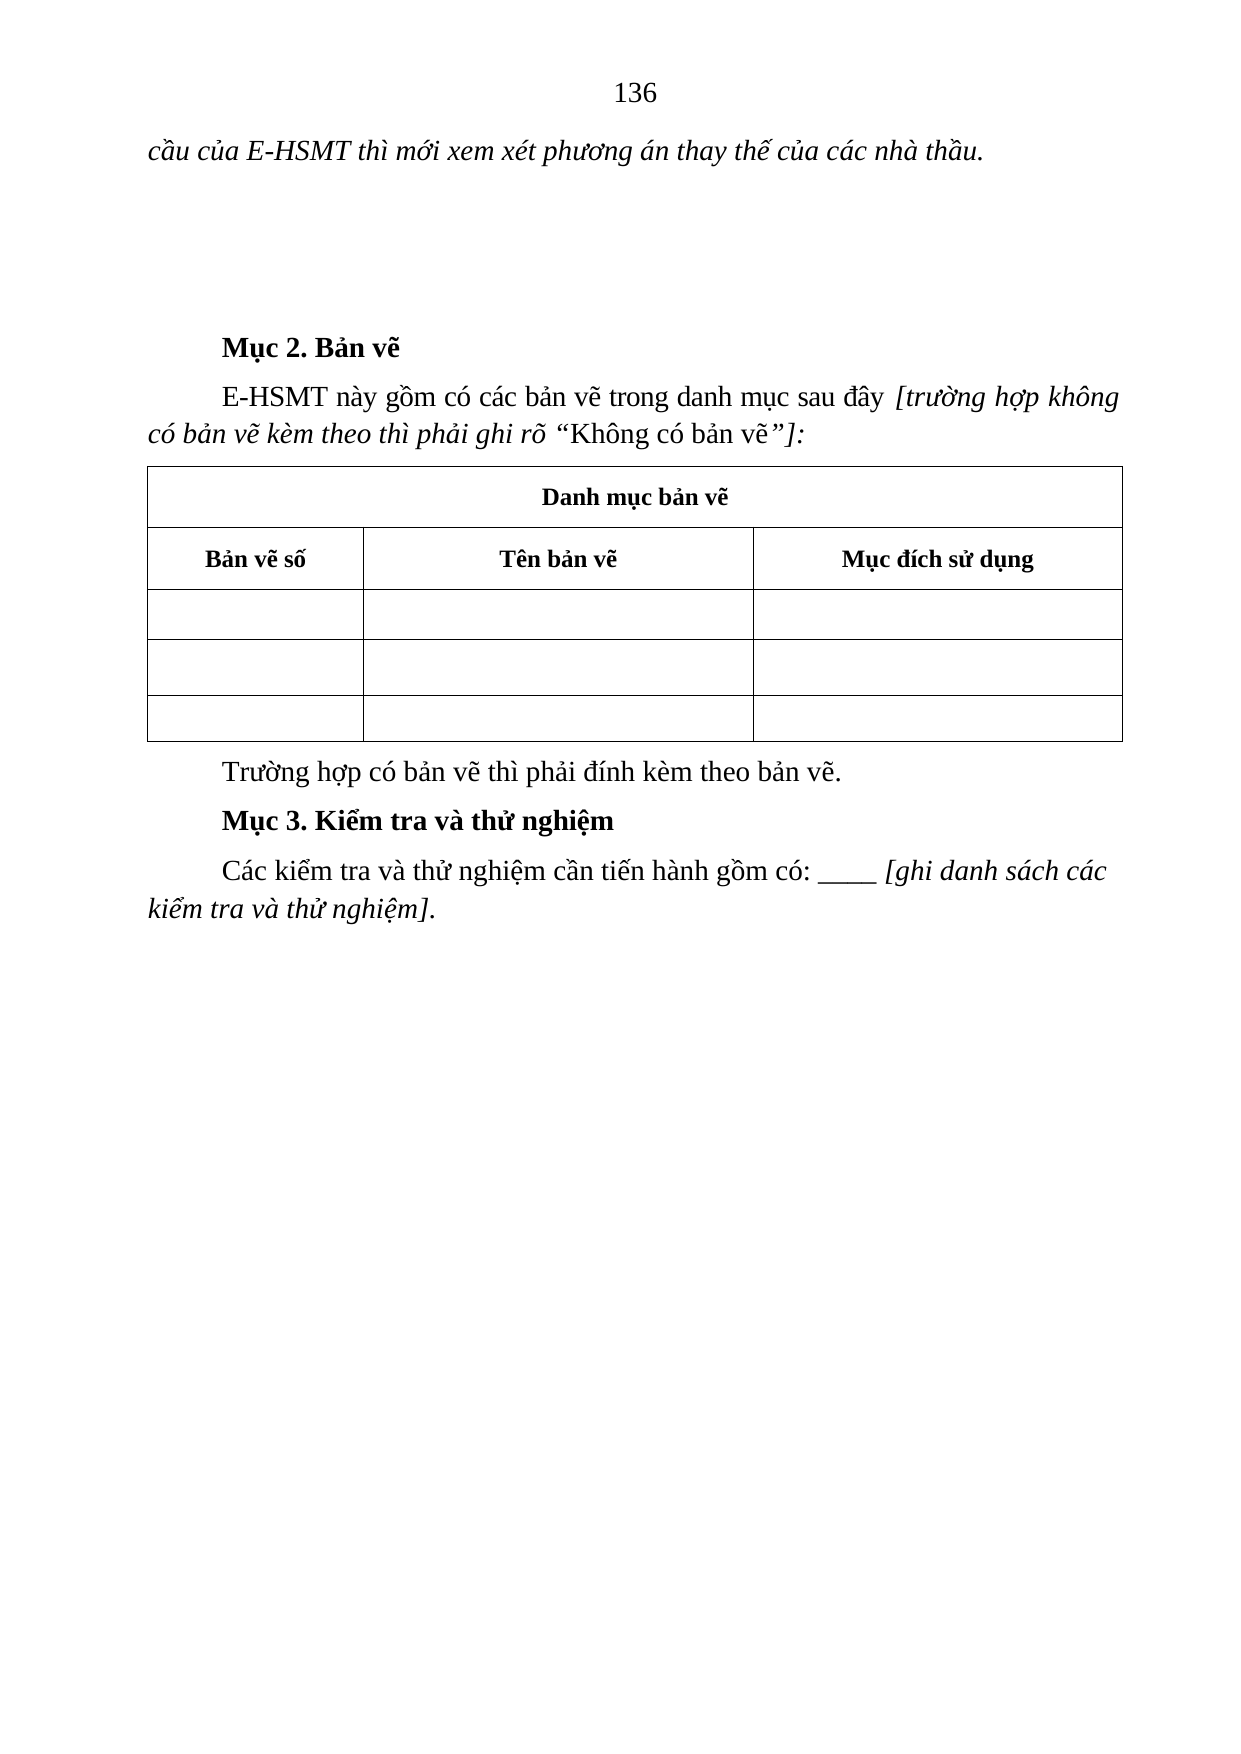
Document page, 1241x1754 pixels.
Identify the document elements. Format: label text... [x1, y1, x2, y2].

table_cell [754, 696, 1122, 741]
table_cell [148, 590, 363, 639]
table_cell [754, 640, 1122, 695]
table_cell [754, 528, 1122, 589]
text E-HSMT này gồm có các bản vẽ trong danh mục sau đây [trường hợp không có bản vẽ kèm theo thì phải ghi rõ “Không có bản vẽ”]: [148, 379, 1122, 450]
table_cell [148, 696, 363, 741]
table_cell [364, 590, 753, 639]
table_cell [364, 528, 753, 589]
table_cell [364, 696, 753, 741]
text Mục 3. Kiểm tra và thử nghiệm [148, 803, 1122, 837]
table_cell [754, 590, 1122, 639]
text Mục 2. Bản vẽ [148, 330, 1122, 364]
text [148, 133, 1122, 166]
text Trường hợp có bản vẽ thì phải đính kèm theo bản vẽ. [148, 754, 1122, 788]
text Các kiểm tra và thử nghiệm cần tiến hành gồm có: ____ [ghi danh sách các kiểm tra và thử nghiệm]. [148, 853, 1122, 925]
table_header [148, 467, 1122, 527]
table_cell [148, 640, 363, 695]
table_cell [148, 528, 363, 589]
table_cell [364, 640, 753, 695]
